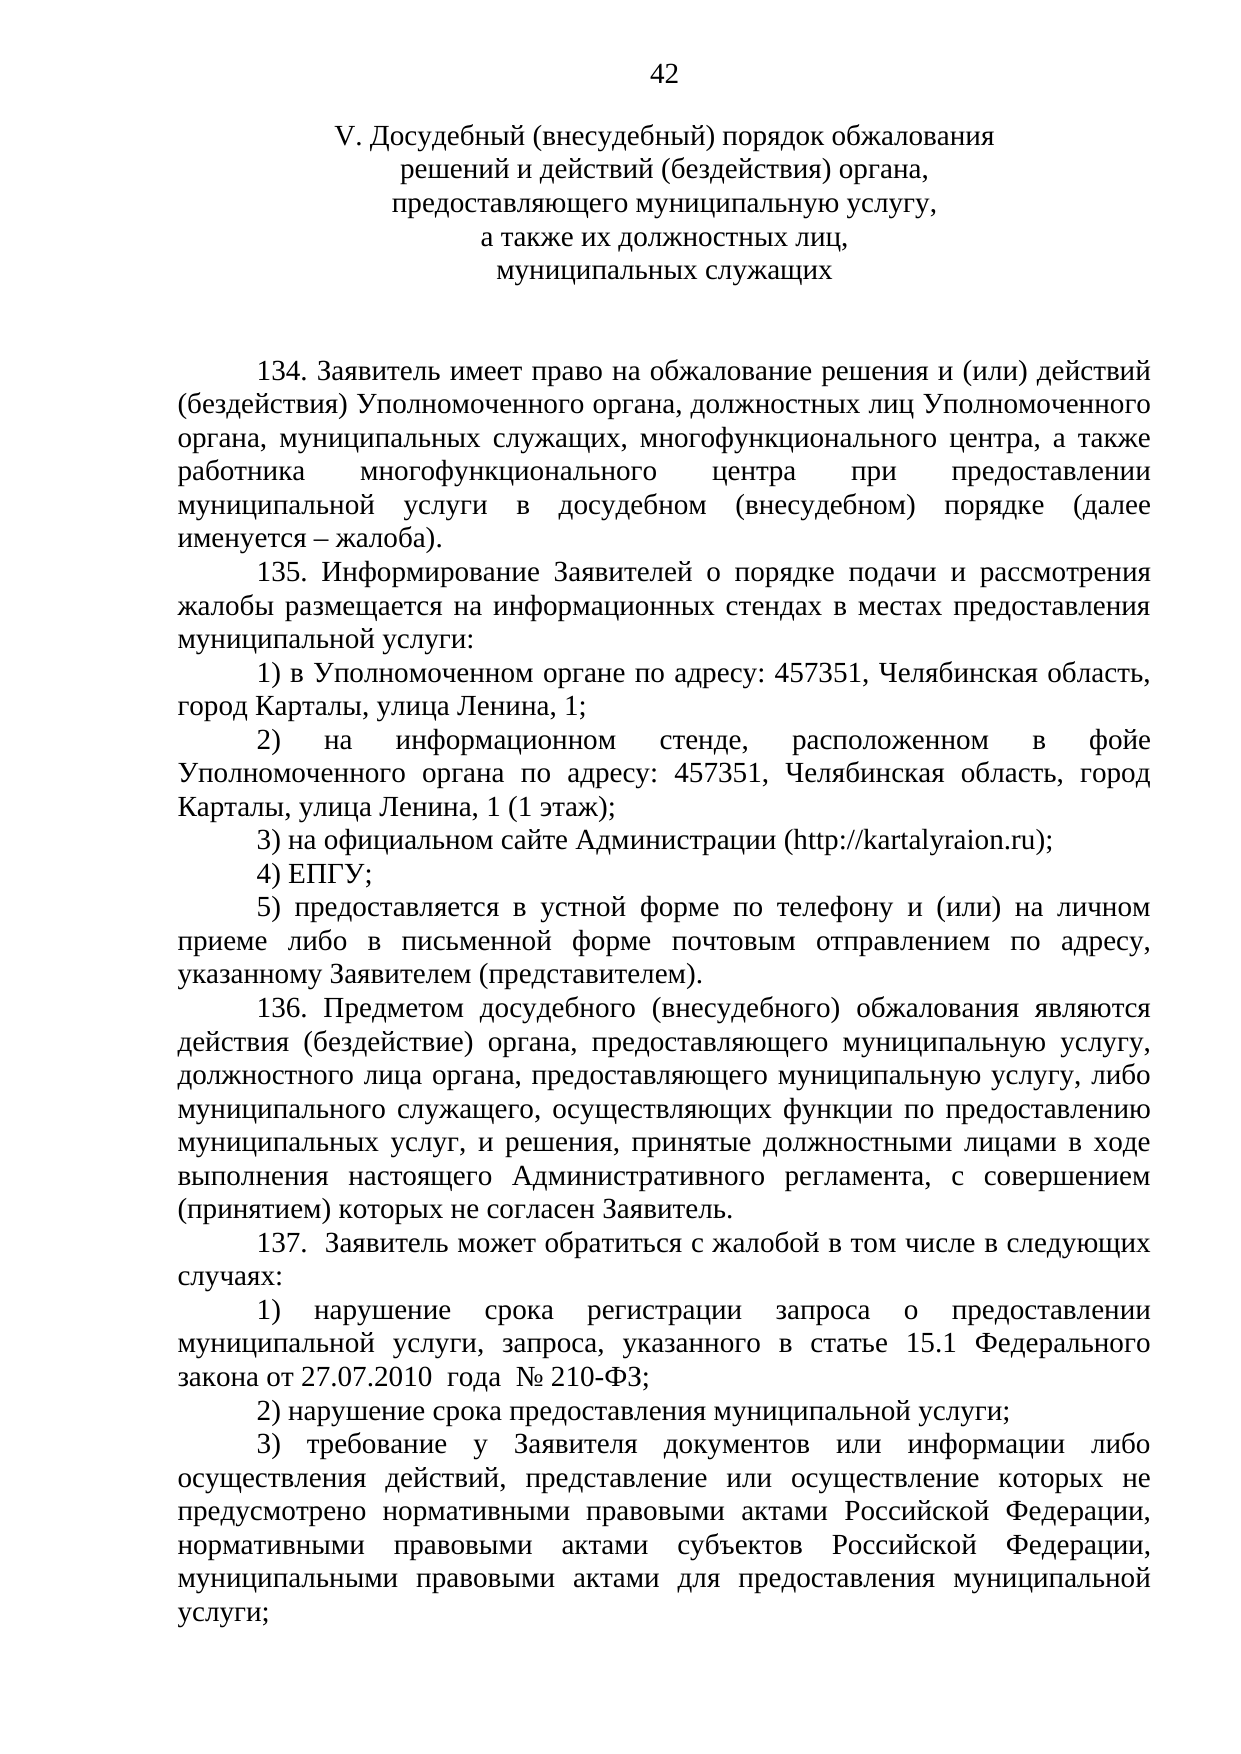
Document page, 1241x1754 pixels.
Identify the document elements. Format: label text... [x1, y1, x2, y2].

text решений и действий (бездействия) органа, [177, 152, 1152, 185]
text 137. Заявитель может обратиться с жалобой в том числе в следующих случаях: [177, 1225, 1152, 1292]
text 1) в Уполномоченном органе по адресу: 457351, Челябинская область, город Карталы, улица Ленина, 1; [177, 655, 1152, 722]
text 135. Информирование Заявителей о порядке подачи и рассмотрения жалобы размещается на информационных стендах в местах предоставления муниципальной услуги: [177, 554, 1152, 655]
text 2) нарушение срока предоставления муниципальной услуги; [177, 1393, 1152, 1426]
text 2) на информационном стенде, расположенном в фойе Уполномоченного органа по адресу: 457351, Челябинская область, город Карталы, улица Ленина, 1 (1 этаж); [177, 722, 1152, 822]
text предоставляющего муниципальную услугу, [177, 185, 1152, 219]
text 4) ЕПГУ; [177, 856, 1152, 889]
text 134. Заявитель имеет право на обжалование решения и (или) действий (бездействия) Уполномоченного органа, должностных лиц Уполномоченного органа, муниципальных служащих, многофункционального центра, а также работника многофункционального центра при предоставлении муниципальной услуги в досудебном (внесудебном) порядке (далее именуется – жалоба). [177, 353, 1152, 554]
text а также их должностных лиц, [177, 219, 1152, 252]
text 3) требование у Заявителя документов или информации либо осуществления действий, представление или осуществление которых не предусмотрено нормативными правовыми актами Российской Федерации, нормативными правовыми актами субъектов Российской Федерации, муниципальными правовыми актами для предоставления муниципальной услуги; [177, 1426, 1152, 1627]
text 3) на официальном сайте Администрации (http://kartalyraion.ru); [177, 822, 1152, 856]
text 1) нарушение срока регистрации запроса о предоставлении муниципальной услуги, запроса, указанного в статье 15.1 Федерального закона от 27.07.2010 года № 210-ФЗ; [177, 1292, 1152, 1393]
text муниципальных служащих [177, 252, 1152, 286]
text V. Досудебный (внесудебный) порядок обжалования [177, 118, 1152, 152]
text 136. Предметом досудебного (внесудебного) обжалования являются действия (бездействие) органа, предоставляющего муниципальную услугу, должностного лица органа, предоставляющего муниципальную услугу, либо муниципального служащего, осуществляющих функции по предоставлению муниципальных услуг, и решения, принятые должностными лицами в ходе выполнения настоящего Административного регламента, с совершением (принятием) которых не согласен Заявитель. [177, 990, 1152, 1225]
text 5) предоставляется в устной форме по телефону и (или) на личном приеме либо в письменной форме почтовым отправлением по адресу, указанному Заявителем (представителем). [177, 889, 1152, 990]
